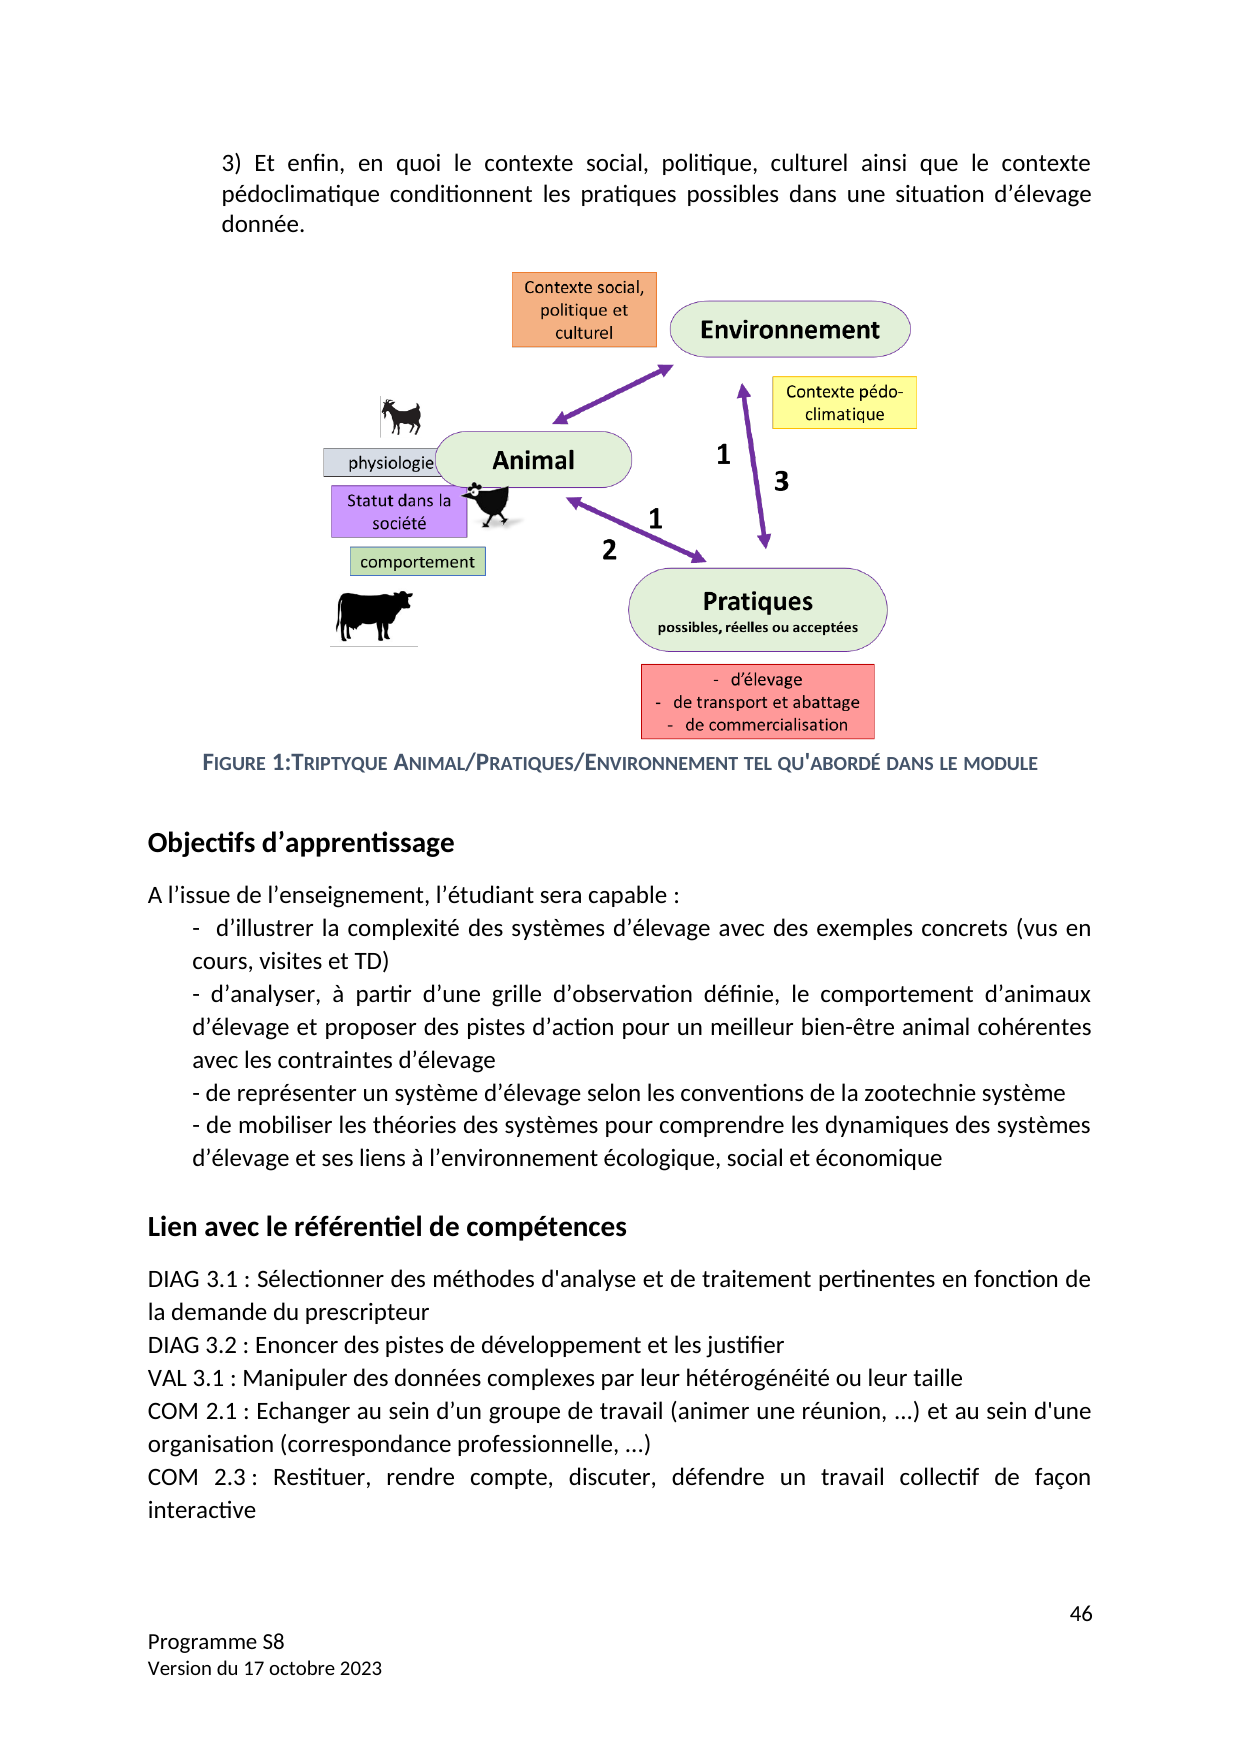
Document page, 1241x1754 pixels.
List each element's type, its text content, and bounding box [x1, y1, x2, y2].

text 3) Et enfin, en quoi le contexte social, politique, culturel ainsi que le contexte pédoclimatique conditionnent les pratiques possibles dans une situation d’élevage donnée. [221, 148, 1093, 239]
text - d’analyser, à partir d’une grille d’observation définie, le comportement d’animaux d’élevage et proposer des pistes d’action pour un meilleur bien-être animal cohérentes avec les contraintes d’élevage [192, 978, 1093, 1074]
text Figure 1:Triptyque Animal/Pratiques/Environnement tel qu'abordé dans le module [148, 746, 1093, 777]
text COM 2.1 : Echanger au sein d’un groupe de travail (animer une réunion, ...) et au sein d'une organisation (correspondance professionnelle, ...) [148, 1395, 1093, 1459]
text COM 2.3 : Restituer, rendre compte, discuter, défendre un travail collectif de façon interactive [148, 1461, 1093, 1524]
picture [323, 269, 917, 747]
text - de mobiliser les théories des systèmes pour comprendre les dynamiques des systèmes d’élevage et ses liens à l’environnement écologique, social et économique [192, 1110, 1093, 1173]
text - d’illustrer la complexité des systèmes d’élevage avec des exemples concrets (vus en cours, visites et TD) [192, 912, 1093, 976]
text DIAG 3.1 : Sélectionner des méthodes d'analyse et de traitement pertinentes en fonction de la demande du prescripteur [148, 1263, 1093, 1327]
text - de représenter un système d’élevage selon les conventions de la zootechnie système [192, 1077, 1093, 1107]
text VAL 3.1 : Manipuler des données complexes par leur hétérogénéité ou leur taille [148, 1362, 1093, 1393]
text A l’issue de l’enseignement, l’étudiant sera capable : [148, 879, 1093, 910]
text Lien avec le référentiel de compétences [148, 1208, 1093, 1244]
text Objectifs d’apprentissage [148, 824, 1093, 860]
text DIAG 3.2 : Enoncer des pistes de développement et les justifier [148, 1329, 1093, 1360]
